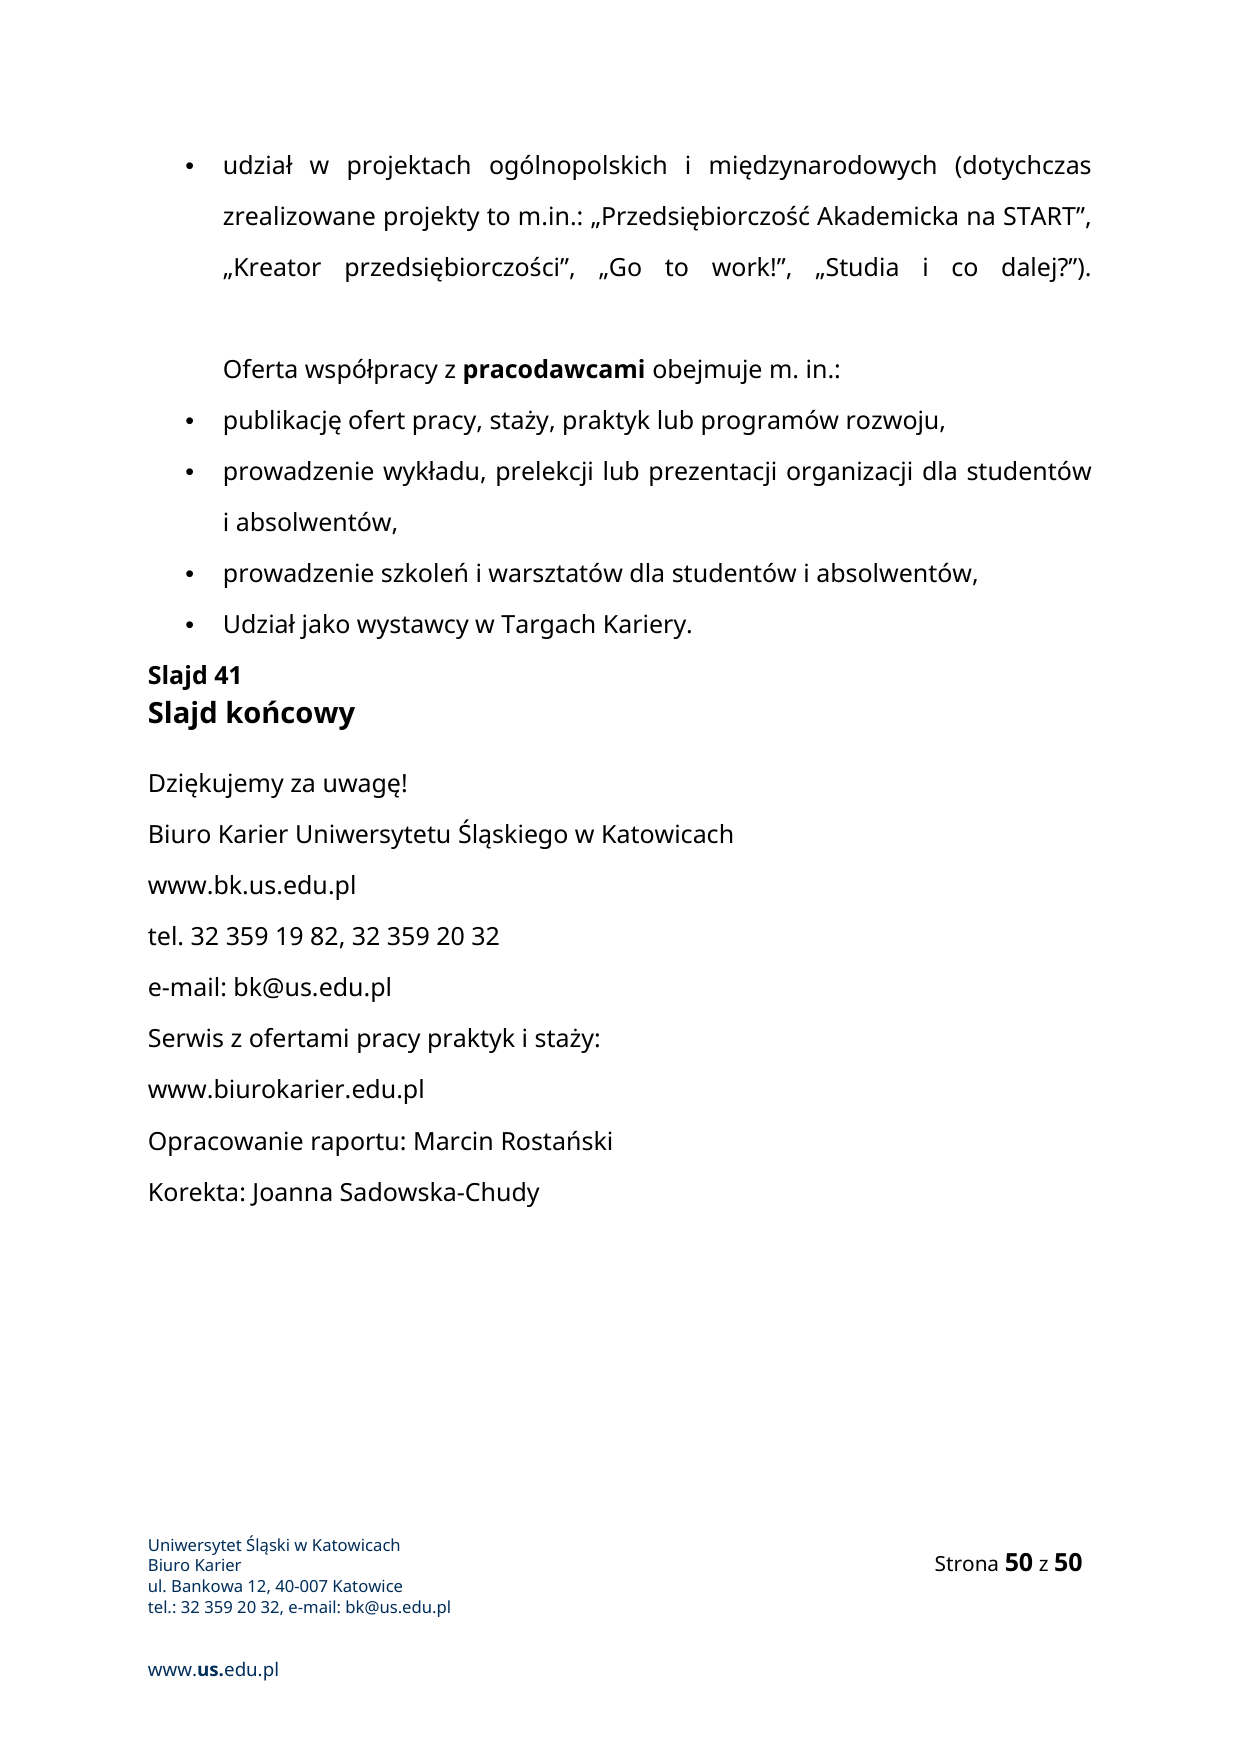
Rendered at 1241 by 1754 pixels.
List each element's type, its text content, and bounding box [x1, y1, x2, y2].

list prowadzenie szkoleń i warsztatów dla studentów i absolwentów, [185, 556, 1093, 590]
text Korekta: Joanna Sadowska-Chudy [148, 1174, 1093, 1208]
text Slajd końcowy [148, 692, 1093, 732]
subtitle Slajd 41 [148, 658, 1093, 692]
text Biuro Karier Uniwersytetu Śląskiego w Katowicach [148, 817, 1093, 851]
text Serwis z ofertami pracy praktyk i staży: [148, 1021, 1093, 1055]
list Udział jako wystawcy w Targach Kariery. [185, 607, 1093, 641]
text www.bk.us.edu.pl [148, 868, 1093, 902]
text Opracowanie raportu: Marcin Rostański [148, 1123, 1093, 1157]
text Dziękujemy za uwagę! [148, 766, 1093, 800]
list publikację ofert pracy, staży, praktyk lub programów rozwoju, [185, 403, 1093, 437]
list udział w projektach ogólnopolskich i międzynarodowych (dotychczas zrealizowane projekty to m.in.: „Przedsiębiorczość Akademicka na START”, „Kreator przedsiębiorczości”, „Go to work!”, „Studia i co dalej?”). Oferta współpracy z pracodawcami obejmuje m. in.: [185, 148, 1093, 386]
text tel. 32 359 19 82, 32 359 20 32 [148, 919, 1093, 953]
text e-mail: bk@us.edu.pl [148, 970, 1093, 1004]
text www.biurokarier.edu.pl [148, 1072, 1093, 1106]
list prowadzenie wykładu, prelekcji lub prezentacji organizacji dla studentów i absolwentów, [185, 454, 1093, 539]
